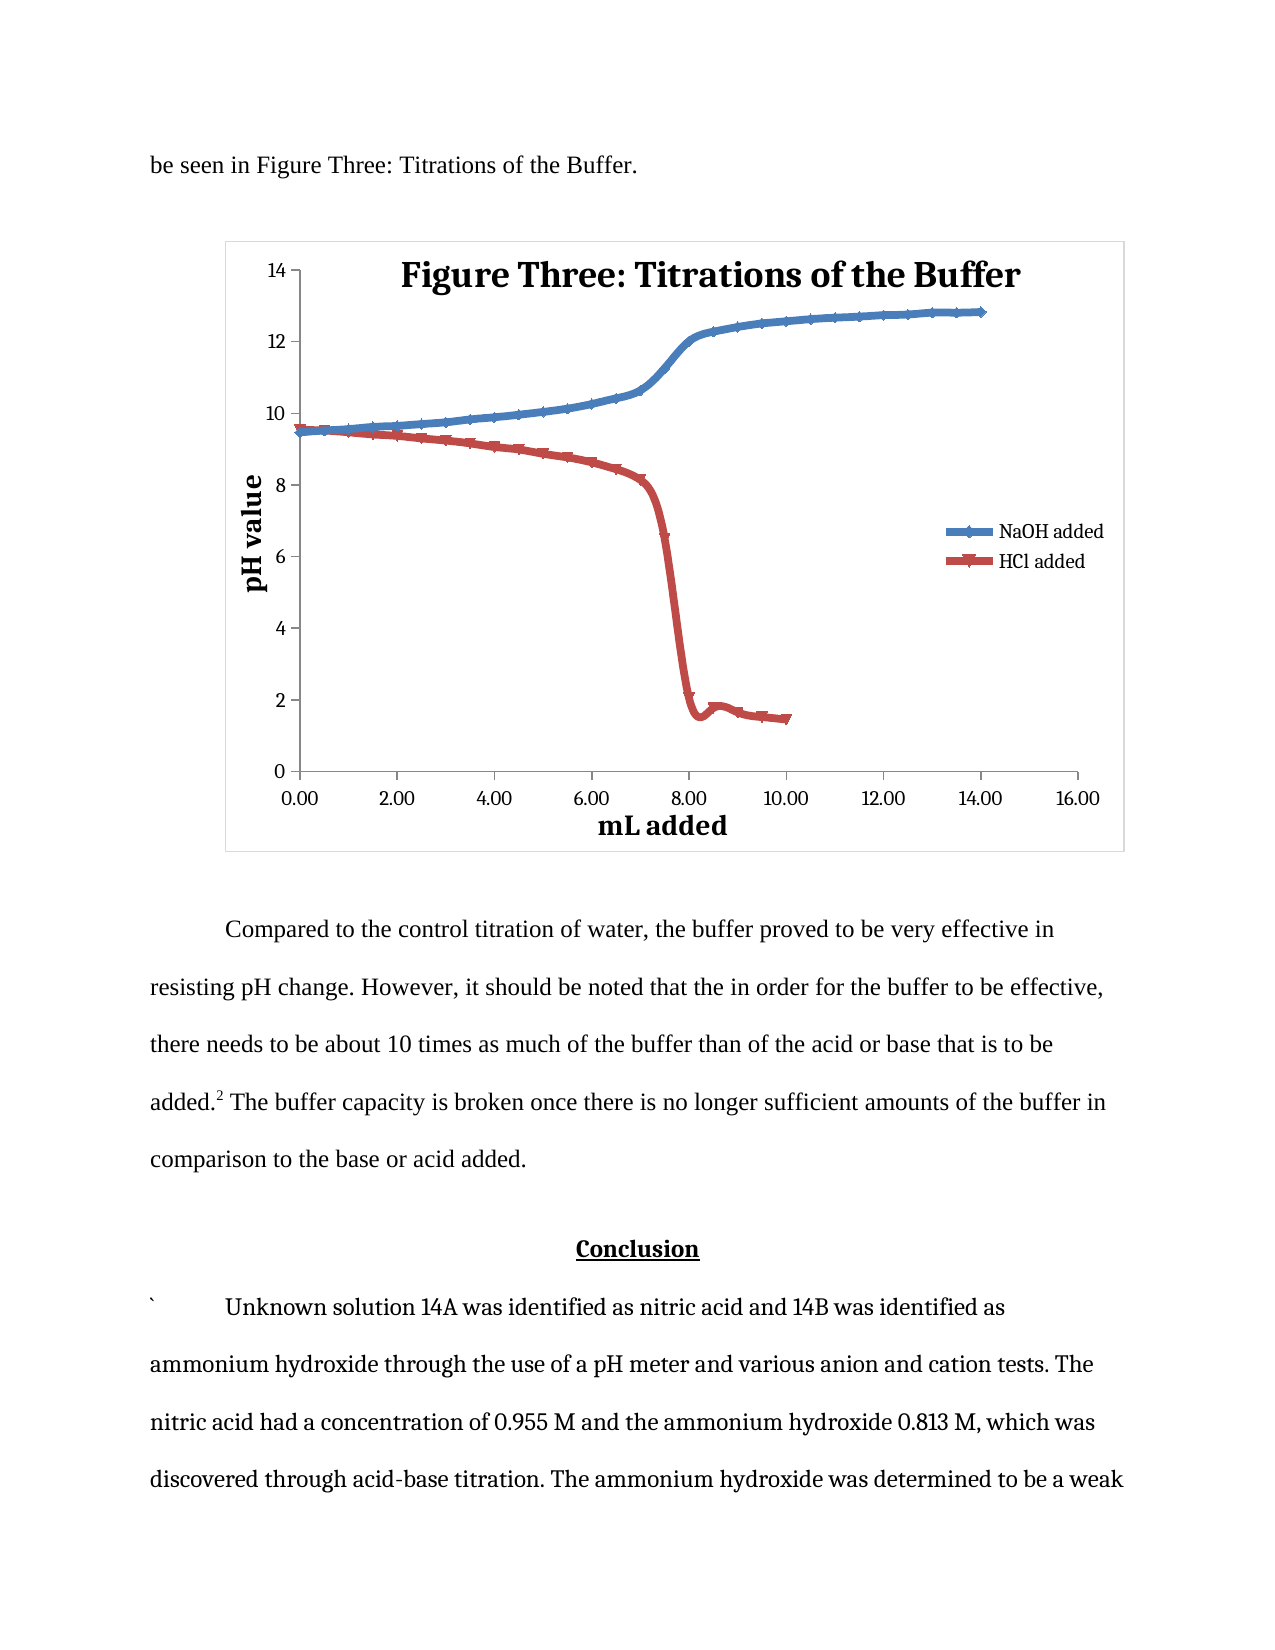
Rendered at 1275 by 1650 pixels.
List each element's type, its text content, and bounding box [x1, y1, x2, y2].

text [150, 150, 1125, 179]
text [150, 1293, 1125, 1494]
text Compared to the control titration of water, the buffer proved to be very effective in resisting pH change. However, it should be noted that the in order for the buffer to be effective, there needs to be about 10 times as much of the buffer than of the acid or base that is to be added.2 The buffer capacity is broken once there is no longer sufficient amounts of the buffer in comparison to the base or acid added. [150, 914, 1125, 1173]
text Conclusion [150, 1235, 1125, 1264]
